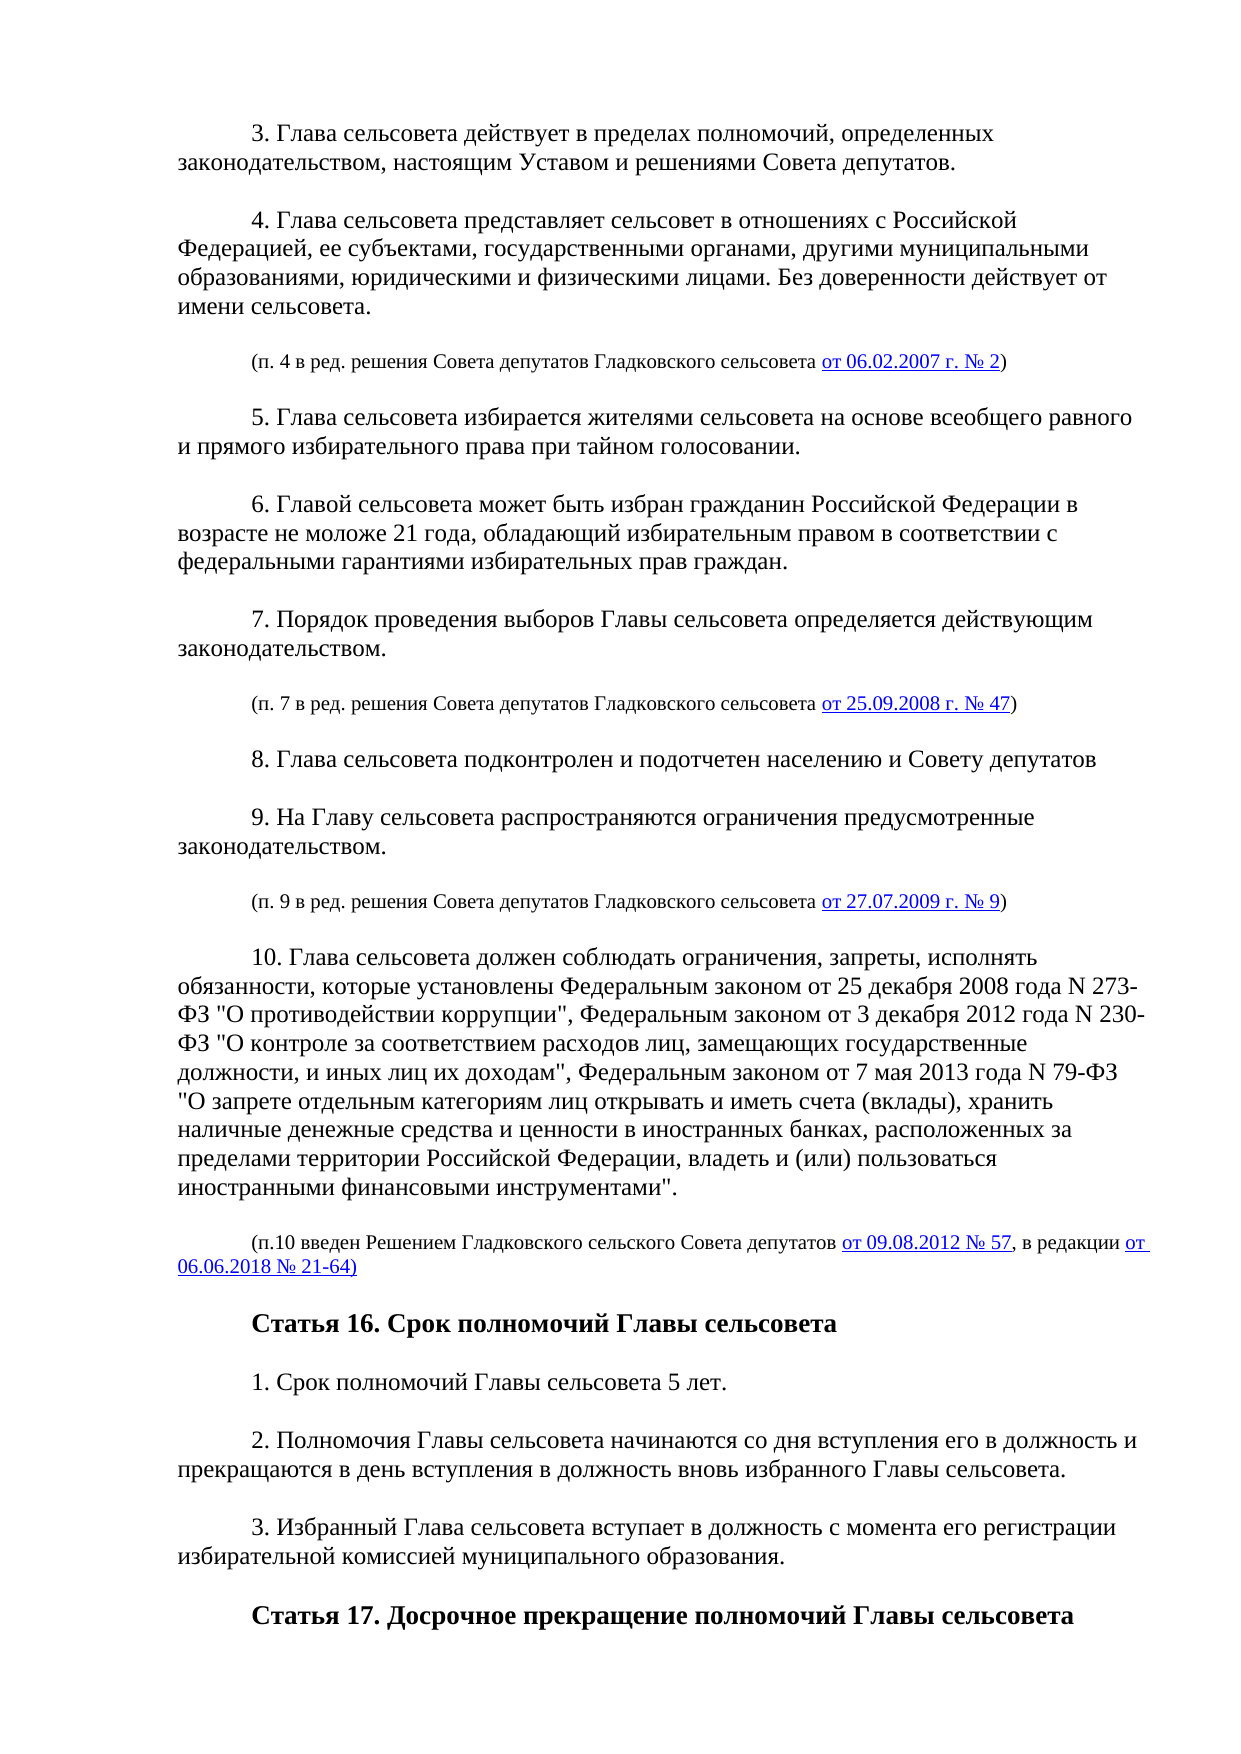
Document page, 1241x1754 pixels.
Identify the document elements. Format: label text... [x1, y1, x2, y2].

text 5. Глава сельсовета избирается жителями сельсовета на основе всеобщего равного и прямого избирательного права при тайном голосовании. [177, 402, 1152, 460]
text 6. Главой сельсовета может быть избран гражданин Российской Федерации в возрасте не моложе 21 года, обладающий избирательным правом в соответствии с федеральными гарантиями избирательных прав граждан. [177, 489, 1152, 575]
text (п. 7 в ред. решения Совета депутатов Гладковского сельсовета от 25.09.2008 г. № 47) [177, 691, 1152, 715]
text 1. Срок полномочий Главы сельсовета 5 лет. [177, 1367, 1152, 1396]
text (п. 9 в ред. решения Совета депутатов Гладковского сельсовета от 27.07.2009 г. № 9) [177, 889, 1152, 913]
text (п.10 введен Решением Гладковского сельского Совета депутатов от 09.08.2012 № 57, в редакции от 06.06.2018 № 21-64) [177, 1230, 1152, 1278]
text 9. На Главу сельсовета распространяются ограничения предусмотренные законодательством. [177, 802, 1152, 859]
text 4. Глава сельсовета представляет сельсовет в отношениях с Российской Федерацией, ее субъектами, государственными органами, другими муниципальными образованиями, юридическими и физическими лицами. Без доверенности действует от имени сельсовета. [177, 205, 1152, 320]
text Статья 16. Срок полномочий Главы сельсовета [177, 1307, 1152, 1338]
text 7. Порядок проведения выборов Главы сельсовета определяется действующим законодательством. [177, 604, 1152, 662]
text 3. Глава сельсовета действует в пределах полномочий, определенных законодательством, настоящим Уставом и решениями Совета депутатов. [177, 118, 1152, 176]
text 2. Полномочия Главы сельсовета начинаются со дня вступления его в должность и прекращаются в день вступления в должность вновь избранного Главы сельсовета. [177, 1425, 1152, 1483]
text 10. Глава сельсовета должен соблюдать ограничения, запреты, исполнять обязанности, которые установлены Федеральным законом от 25 декабря 2008 года N 273-ФЗ "О противодействии коррупции", Федеральным законом от 3 декабря 2012 года N 230-ФЗ "О контроле за соответствием расходов лиц, замещающих государственные должности, и иных лиц их доходам", Федеральным законом от 7 мая 2013 года N 79-ФЗ "О запрете отдельным категориям лиц открывать и иметь счета (вклады), хранить наличные денежные средства и ценности в иностранных банках, расположенных за пределами территории Российской Федерации, владеть и (или) пользоваться иностранными финансовыми инструментами". [177, 942, 1152, 1201]
text Статья 17. Досрочное прекращение полномочий Главы сельсовета [177, 1599, 1152, 1630]
text 8. Глава сельсовета подконтролен и подотчетен населению и Совету депутатов [177, 744, 1152, 773]
text (п. 4 в ред. решения Совета депутатов Гладковского сельсовета от 06.02.2007 г. № 2) [177, 349, 1152, 373]
text 3. Избранный Глава сельсовета вступает в должность с момента его регистрации избирательной комиссией муниципального образования. [177, 1512, 1152, 1569]
